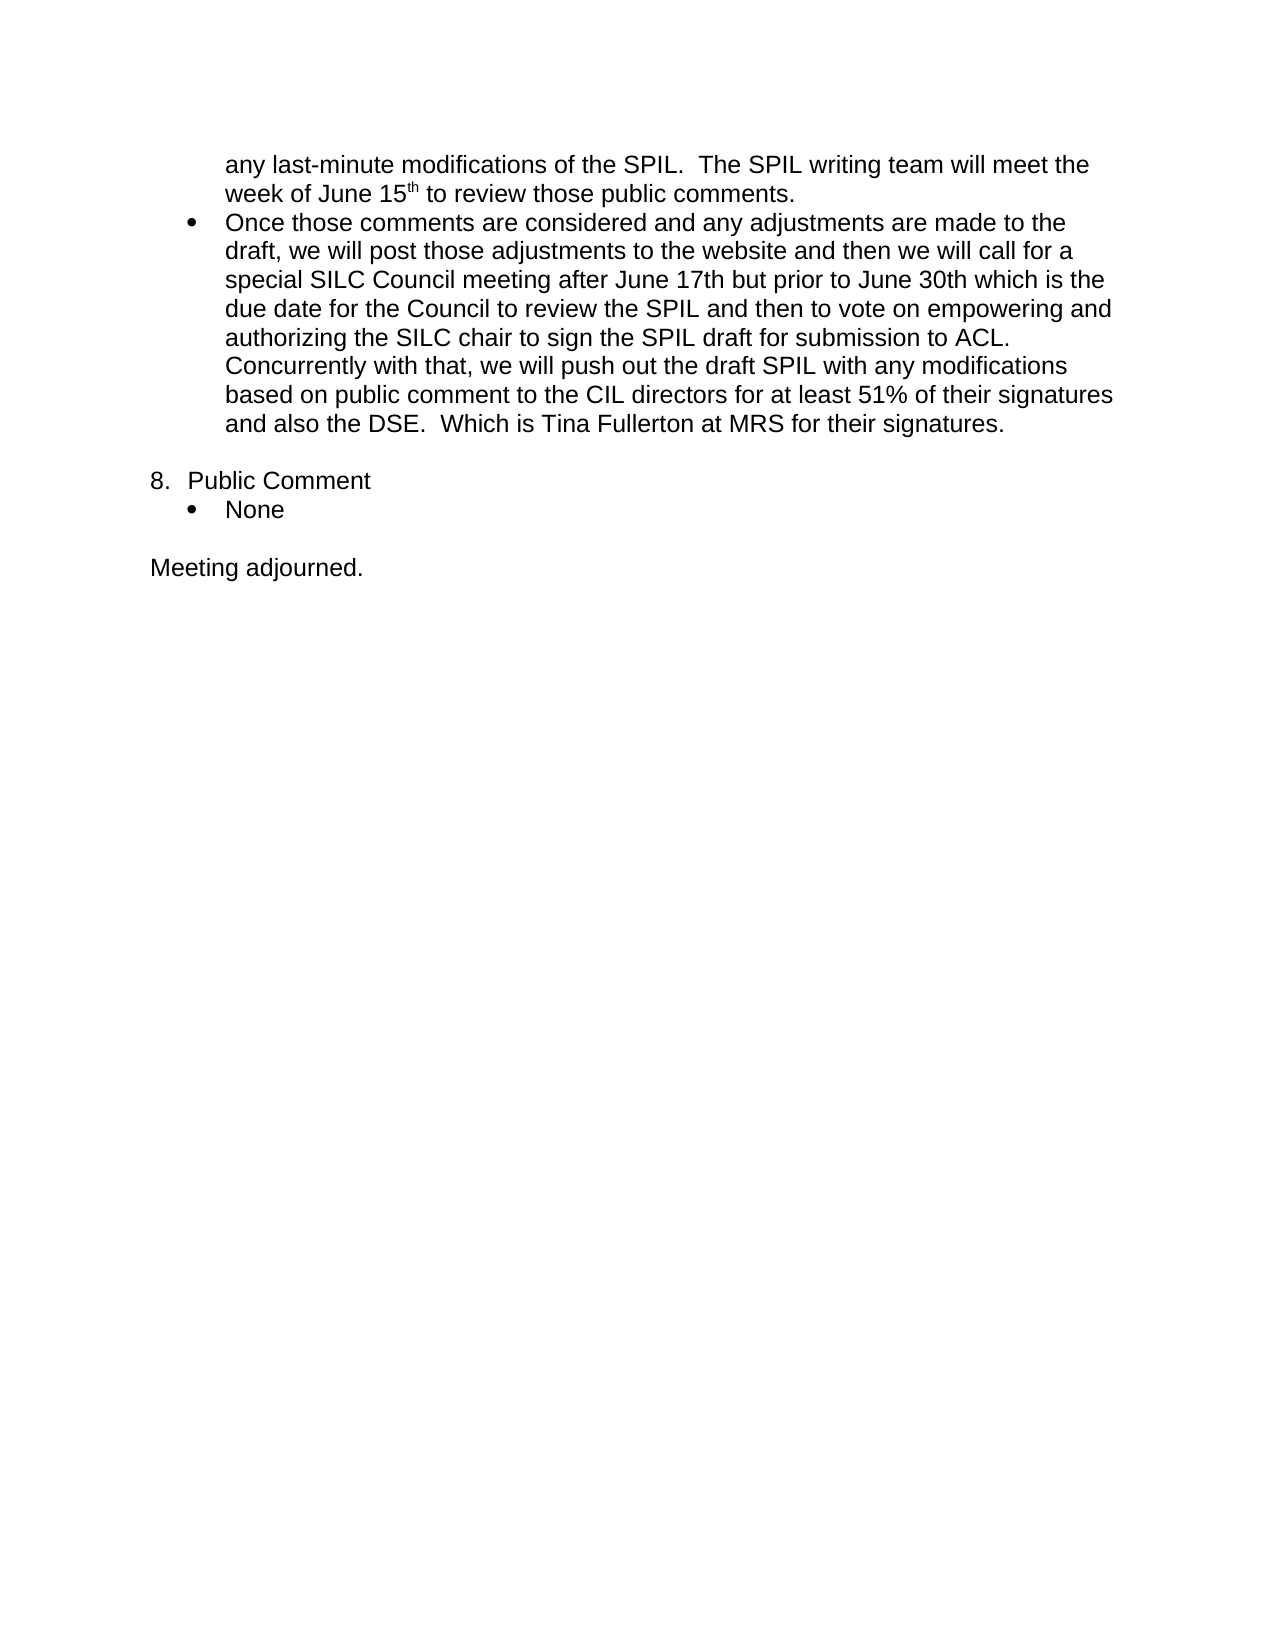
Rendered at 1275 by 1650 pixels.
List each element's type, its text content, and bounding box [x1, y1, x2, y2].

list Once those comments are considered and any adjustments are made to the draft, we will post those adjustments to the website and then we will call for a special SILC Council meeting after June 17th but prior to June 30th which is the due date for the Council to review the SPIL and then to vote on empowering and authorizing the SILC chair to sign the SPIL draft for submission to ACL. Concurrently with that, we will push out the draft SPIL with any modifications based on public comment to the CIL directors for at least 51% of their signatures and also the DSE. Which is Tina Fullerton at MRS for their signatures. [187, 207, 1125, 438]
list None [187, 495, 1125, 524]
text Meeting adjourned. [150, 553, 1125, 581]
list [187, 150, 1125, 207]
list Public Comment [150, 466, 1125, 495]
